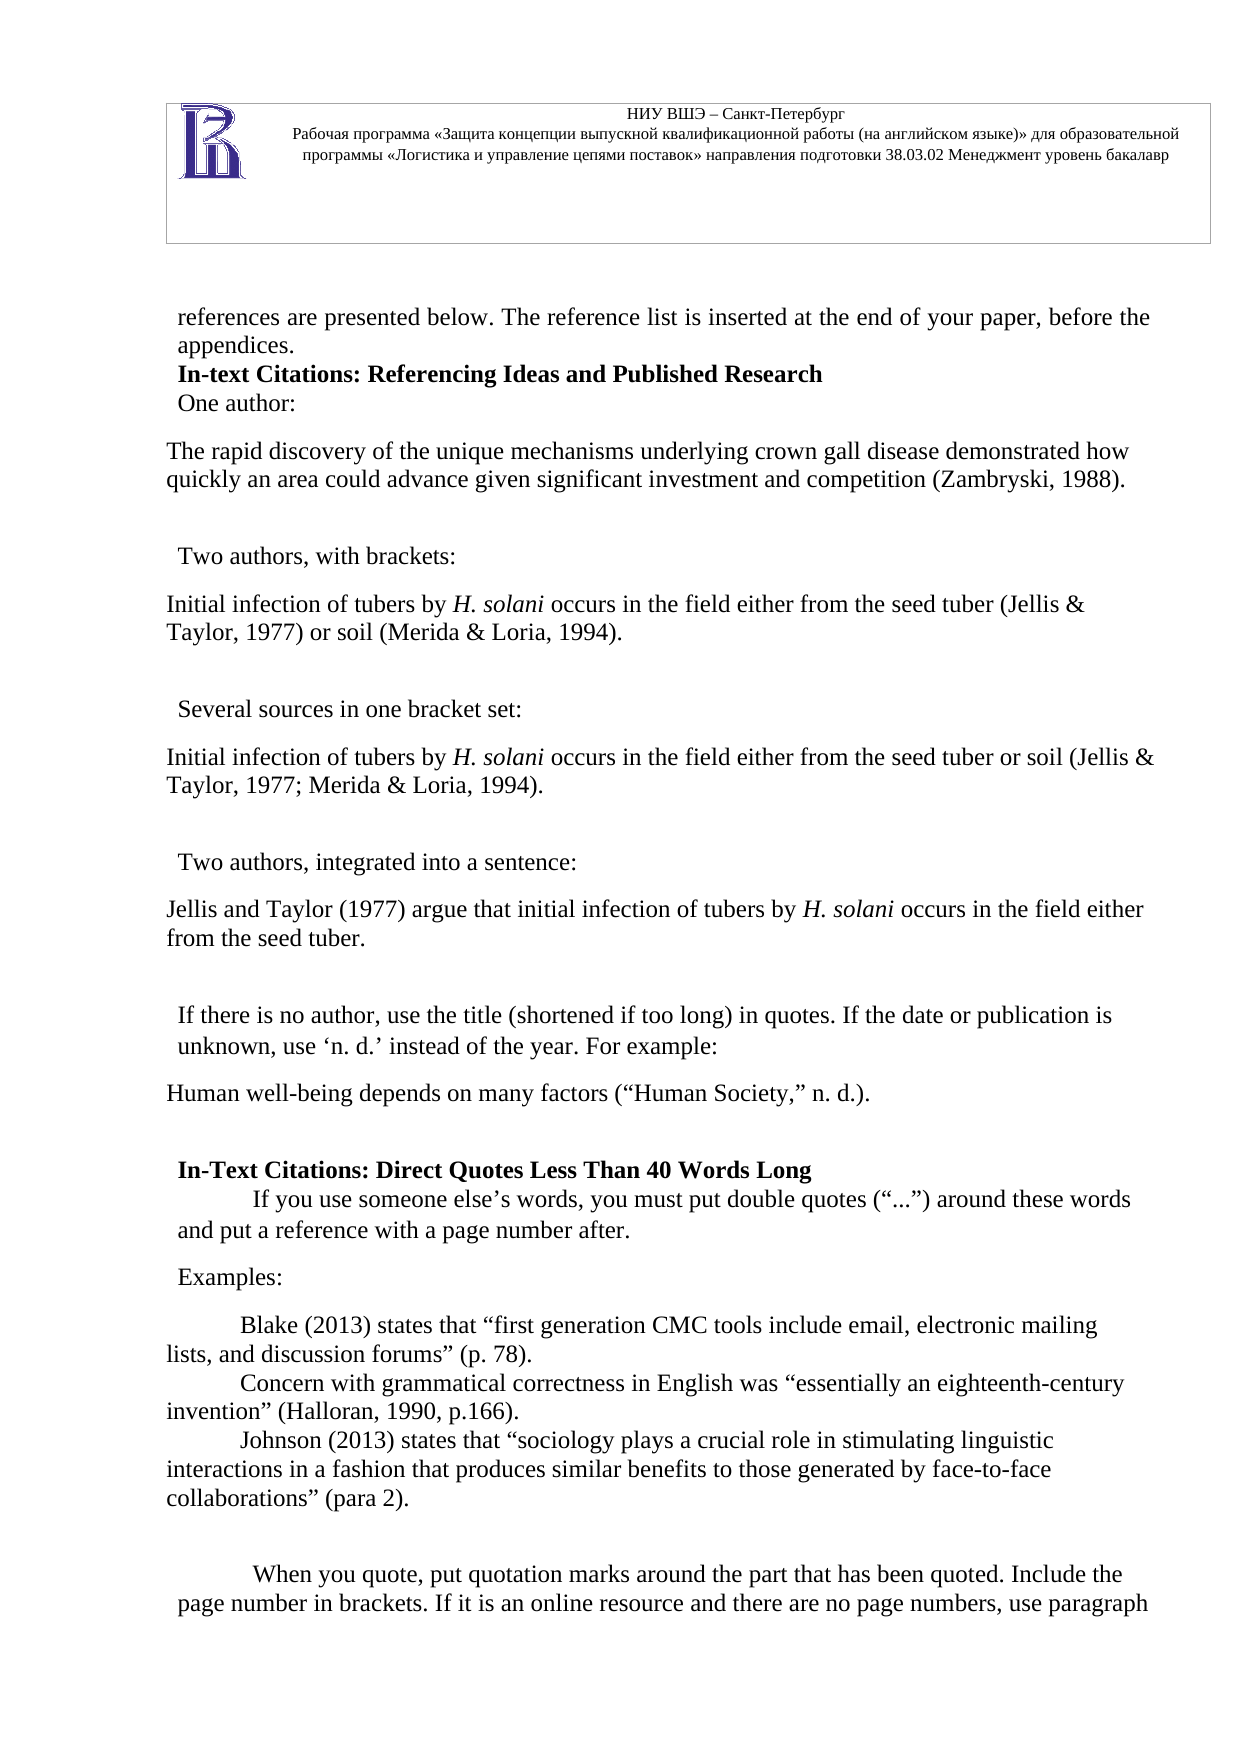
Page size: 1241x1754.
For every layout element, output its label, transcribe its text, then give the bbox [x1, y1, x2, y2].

table_header Human well-being depends on many factors (“Human Society,” n. d.). [166, 1079, 1163, 1107]
table_header Blake (2013) states that “first generation CMC tools include email, electronic mailing lists, and discussion forums” (p. 78). Concern with grammatical correctness in English was “essentially an eighteenth-century invention” (Halloran, 1990, p.166). Johnson (2013) states that “sociology plays a crucial role in stimulating linguistic interactions in a fashion that produces similar benefits to those generated by face-to-face collaborations” (para 2). [166, 1310, 1129, 1511]
subtitle In-Text Citations: Direct Quotes Less Than 40 Words Long [177, 1155, 1152, 1184]
text If there is no author, use the title (shortened if too long) in quotes. If the date or publication is unknown, use ‘n. d.’ instead of the year. For example: [177, 1000, 1152, 1059]
text Several sources in one bracket set: [177, 694, 1152, 723]
text Two authors, with brackets: [177, 541, 1152, 570]
table_header Jellis and Taylor (1977) argue that initial infection of tubers by H. solani occurs in the field either from the seed tuber. [166, 895, 1163, 952]
text Examples: [177, 1262, 1152, 1291]
text One author: [177, 388, 1152, 417]
table_header Initial infection of tubers by H. solani occurs in the field either from the seed tuber (Jellis & Taylor, 1977) or soil (Merida & Loria, 1994). [166, 589, 1163, 646]
table_header Initial infection of tubers by H. solani occurs in the field either from the seed tuber or soil (Jellis & Taylor, 1977; Merida & Loria, 1994). [166, 742, 1163, 799]
table_header The rapid discovery of the unique mechanisms underlying crown gall disease demonstrated how quickly an area could advance given significant investment and competition (Zambryski, 1988). [166, 436, 1163, 493]
text Two authors, integrated into a sentence: [177, 847, 1152, 876]
picture [177, 103, 247, 179]
subtitle In-text Citations: Referencing Ideas and Published Research [177, 359, 1152, 388]
text If you use someone else’s words, you must put double quotes (“...”) around these words and put a reference with a page number after. [177, 1184, 1152, 1243]
